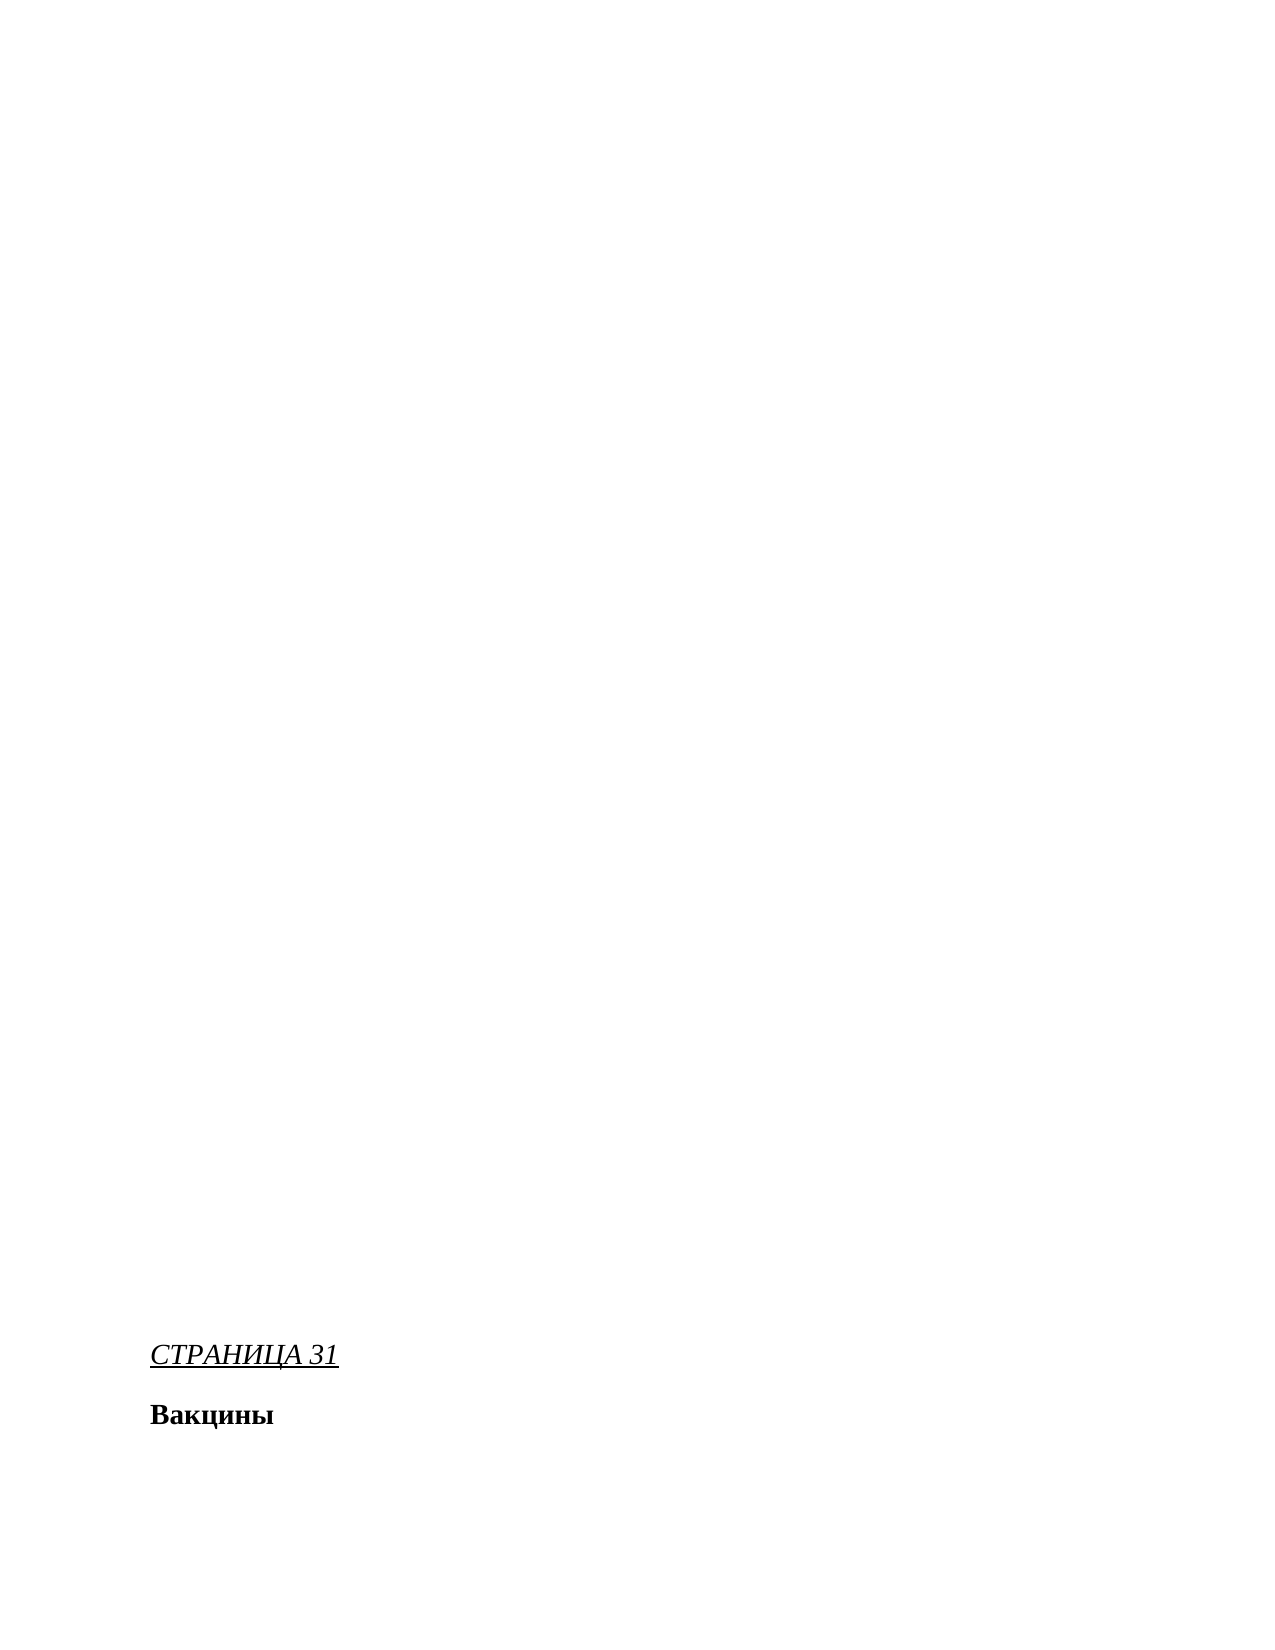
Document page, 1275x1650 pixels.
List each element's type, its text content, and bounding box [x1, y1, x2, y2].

text СТРАНИЦА 31 [150, 1337, 1125, 1371]
text Вакцины [150, 1397, 1125, 1430]
